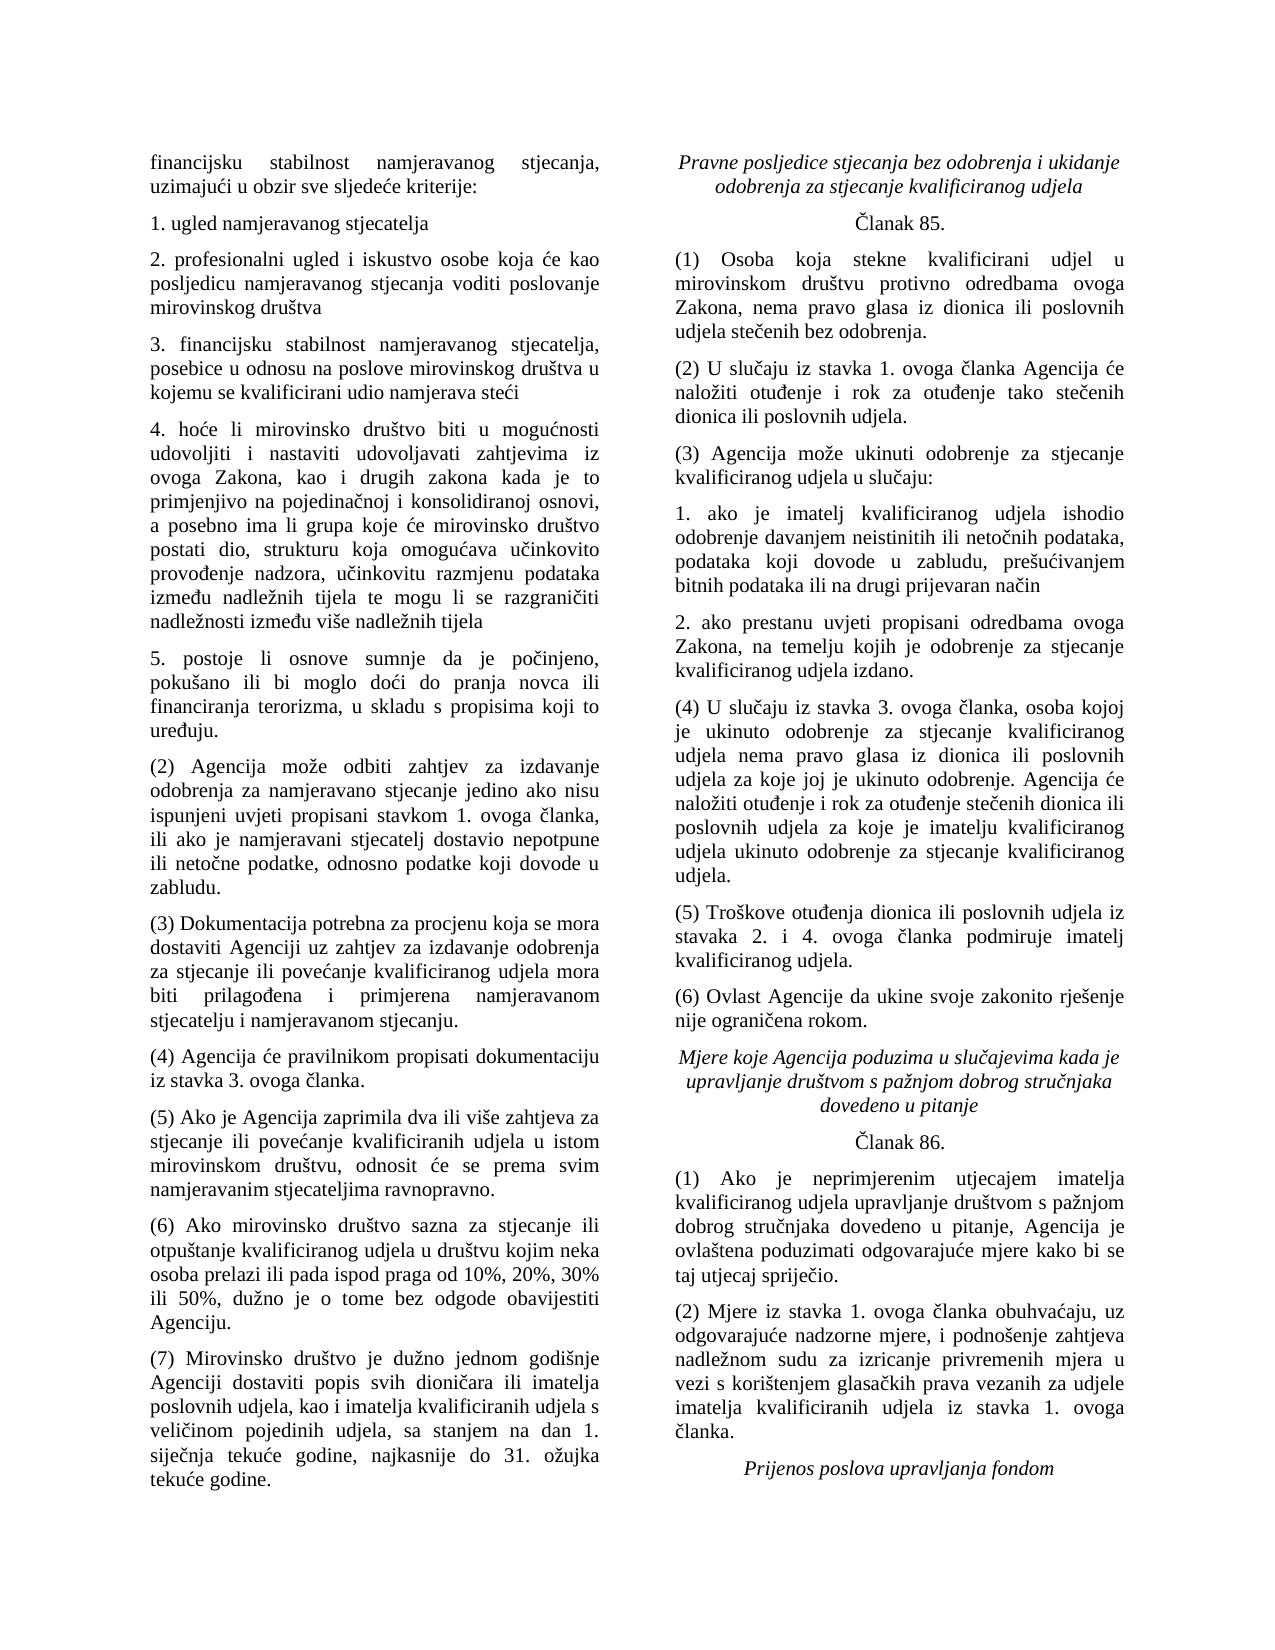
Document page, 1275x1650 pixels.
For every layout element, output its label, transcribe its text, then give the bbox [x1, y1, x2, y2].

text (2) Agencija može odbiti zahtjev za izdavanje odobrenja za namjeravano stjecanje jedino ako nisu ispunjeni uvjeti propisani stavkom 1. ovoga članka, ili ako je namjeravani stjecatelj dostavio nepotpune ili netočne podatke, odnosno podatke koji dovode u zabludu. [150, 754, 600, 899]
text (1) Osoba koja stekne kvalificirani udjel u mirovinskom društvu protivno odredbama ovoga Zakona, nema pravo glasa iz dionica ili poslovnih udjela stečenih bez odobrenja. [675, 247, 1125, 343]
text 1. ugled namjeravanog stjecatelja [150, 211, 600, 235]
text (2) Mjere iz stavka 1. ovoga članka obuhvaćaju, uz odgovarajuće nadzorne mjere, i podnošenje zahtjeva nadležnom sudu za izricanje privremenih mjera u vezi s korištenjem glasačkih prava vezanih za udjele imatelja kvalificiranih udjela iz stavka 1. ovoga članka. [675, 1299, 1125, 1443]
text Prijenos poslova upravljanja fondom [675, 1456, 1125, 1480]
text Članak 85. [675, 211, 1125, 235]
text 5. postoje li osnove sumnje da je počinjeno, pokušano ili bi moglo doći do pranja novca ili financiranja terorizma, u skladu s propisima koji to uređuju. [150, 646, 600, 742]
text (6) Ovlast Agencije da ukine svoje zakonito rješenje nije ograničena rokom. [675, 984, 1125, 1032]
text (4) Agencija će pravilnikom propisati dokumentaciju iz stavka 3. ovoga članka. [150, 1044, 600, 1092]
text (7) Mirovinsko društvo je dužno jednom godišnje Agenciji dostaviti popis svih dioničara ili imatelja poslovnih udjela, kao i imatelja kvalificiranih udjela s veličinom pojedinih udjela, sa stanjem na dan 1. siječnja tekuće godine, najkasnije do 31. ožujka tekuće godine. [150, 1346, 600, 1491]
text (5) Ako je Agencija zaprimila dva ili više zahtjeva za stjecanje ili povećanje kvalificiranih udjela u istom mirovinskom društvu, odnosit će se prema svim namjeravanim stjecateljima ravnopravno. [150, 1105, 600, 1201]
text 3. financijsku stabilnost namjeravanog stjecatelja, posebice u odnosu na poslove mirovinskog društva u kojemu se kvalificirani udio namjerava steći [150, 332, 600, 404]
text (6) Ako mirovinsko društvo sazna za stjecanje ili otpuštanje kvalificiranog udjela u društvu kojim neka osoba prelazi ili pada ispod praga od 10%, 20%, 30% ili 50%, dužno je o tome bez odgode obavijestiti Agenciju. [150, 1213, 600, 1334]
text (1) Ako je neprimjerenim utjecajem imatelja kvalificiranog udjela upravljanje društvom s pažnjom dobrog stručnjaka dovedeno u pitanje, Agencija je ovlaštena poduzimati odgovarajuće mjere kako bi se taj utjecaj spriječio. [675, 1166, 1125, 1287]
text Pravne posljedice stjecanja bez odobrenja i ukidanje odobrenja za stjecanje kvalificiranog udjela [675, 150, 1125, 198]
text (4) U slučaju iz stavka 3. ovoga članka, osoba kojoj je ukinuto odobrenje za stjecanje kvalificiranog udjela nema pravo glasa iz dionica ili poslovnih udjela za koje joj je ukinuto odobrenje. Agencija će naložiti otuđenje i rok za otuđenje stečenih dionica ili poslovnih udjela za koje je imatelju kvalificiranog udjela ukinuto odobrenje za stjecanje kvalificiranog udjela. [675, 695, 1125, 887]
text 2. profesionalni ugled i iskustvo osobe koja će kao posljedicu namjeravanog stjecanja voditi poslovanje mirovinskog društva [150, 247, 600, 319]
text (5) Troškove otuđenja dionica ili poslovnih udjela iz stavaka 2. i 4. ovoga članka podmiruje imatelj kvalificiranog udjela. [675, 900, 1125, 972]
text (2) U slučaju iz stavka 1. ovoga članka Agencija će naložiti otuđenje i rok za otuđenje tako stečenih dionica ili poslovnih udjela. [675, 356, 1125, 428]
text 2. ako prestanu uvjeti propisani odredbama ovoga Zakona, na temelju kojih je odobrenje za stjecanje kvalificiranog udjela izdano. [675, 610, 1125, 682]
text 4. hoće li mirovinsko društvo biti u mogućnosti udovoljiti i nastaviti udovoljavati zahtjevima iz ovoga Zakona, kao i drugih zakona kada je to primjenjivo na pojedinačnoj i konsolidiranoj osnovi, a posebno ima li grupa koje će mirovinsko društvo postati dio, strukturu koja omogućava učinkovito provođenje nadzora, učinkovitu razmjenu podataka između nadležnih tijela te mogu li se razgraničiti nadležnosti između više nadležnih tijela [150, 417, 600, 633]
text 1. ako je imatelj kvalificiranog udjela ishodio odobrenje davanjem neistinitih ili netočnih podataka, podataka koji dovode u zabludu, prešućivanjem bitnih podataka ili na drugi prijevaran način [675, 501, 1125, 597]
text Mjere koje Agencija poduzima u slučajevima kada je upravljanje društvom s pažnjom dobrog stručnjaka dovedeno u pitanje [675, 1045, 1125, 1117]
text (3) Agencija može ukinuti odobrenje za stjecanje kvalificiranog udjela u slučaju: [675, 441, 1125, 489]
text (3) Dokumentacija potrebna za procjenu koja se mora dostaviti Agenciji uz zahtjev za izdavanje odobrenja za stjecanje ili povećanje kvalificiranog udjela mora biti prilagođena i primjerena namjeravanom stjecatelju i namjeravanom stjecanju. [150, 911, 600, 1032]
text Članak 86. [675, 1130, 1125, 1154]
